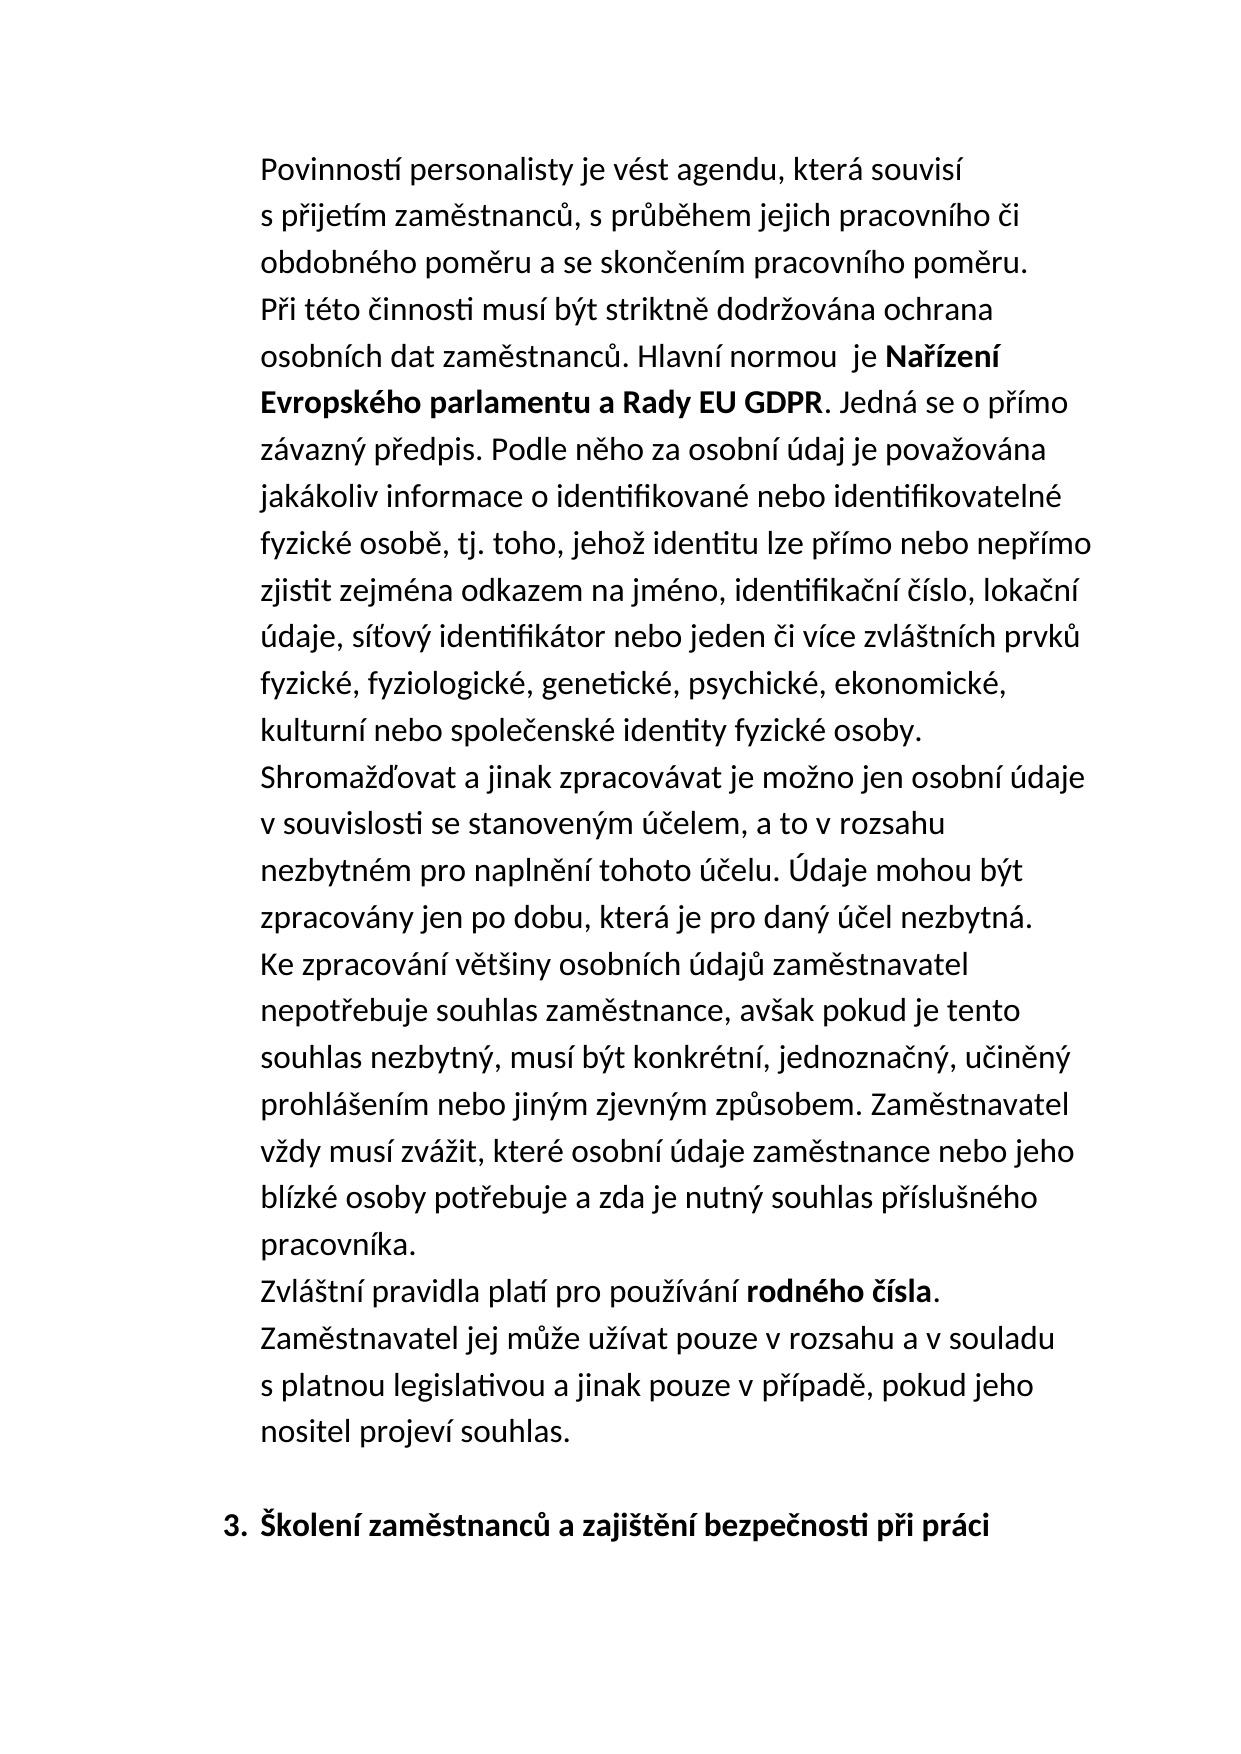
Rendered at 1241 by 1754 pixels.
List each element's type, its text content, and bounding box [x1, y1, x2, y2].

list Povinností personalisty je vést agendu, která souvisí s přijetím zaměstnanců, s průběhem jejich pracovního či obdobného poměru a se skončením pracovního poměru. [260, 148, 1093, 282]
list Ke zpracování většiny osobních údajů zaměstnavatel nepotřebuje souhlas zaměstnance, avšak pokud je tento souhlas nezbytný, musí být konkrétní, jednoznačný, učiněný prohlášením nebo jiným zjevným způsobem. Zaměstnavatel vždy musí zvážit, které osobní údaje zaměstnance nebo jeho blízké osoby potřebuje a zda je nutný souhlas příslušného pracovníka. [260, 943, 1093, 1264]
list Školení zaměstnanců a zajištění bezpečnosti při práci [223, 1504, 1093, 1545]
list Při této činnosti musí být striktně dodržována ochrana osobních dat zaměstnanců. Hlavní normou je Nařízení Evropského parlamentu a Rady EU GDPR. Jedná se o přímo závazný předpis. Podle něho za osobní údaj je považována jakákoliv informace o identifikované nebo identifikovatelné fyzické osobě, tj. toho, jehož identitu lze přímo nebo nepřímo zjistit zejména odkazem na jméno, identifikační číslo, lokační údaje, síťový identifikátor nebo jeden či více zvláštních prvků fyzické, fyziologické, genetické, psychické, ekonomické, kulturní nebo společenské identity fyzické osoby. Shromažďovat a jinak zpracovávat je možno jen osobní údaje v souvislosti se stanoveným účelem, a to v rozsahu nezbytném pro naplnění tohoto účelu. Údaje mohou být zpracovány jen po dobu, která je pro daný účel nezbytná. [260, 288, 1093, 937]
list Zvláštní pravidla platí pro používání rodného čísla. Zaměstnavatel jej může užívat pouze v rozsahu a v souladu s platnou legislativou a jinak pouze v případě, pokud jeho nositel projeví souhlas. [260, 1270, 1093, 1451]
